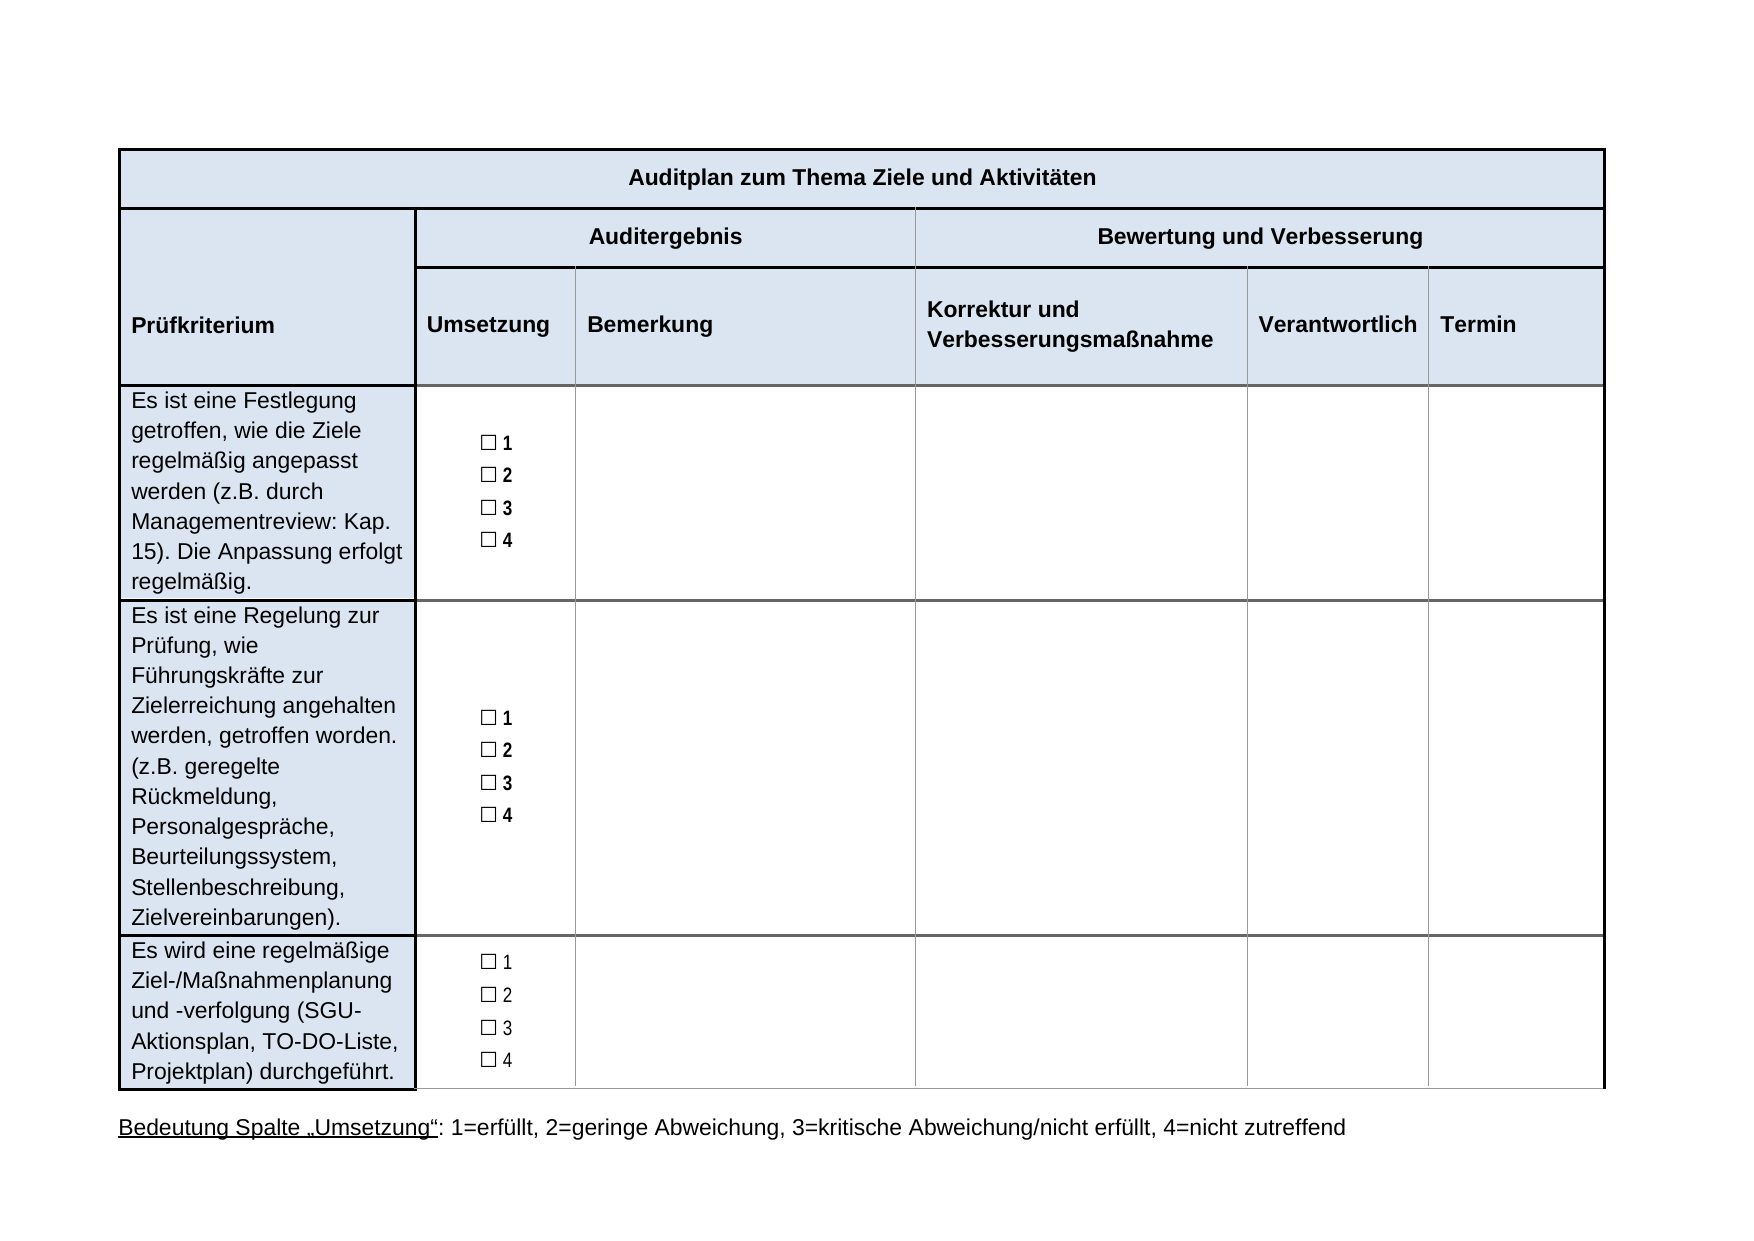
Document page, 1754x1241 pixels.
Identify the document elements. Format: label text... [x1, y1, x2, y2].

table_cell [1247, 937, 1429, 1088]
table_cell Korrektur und Verbesserungsmaßnahme [916, 269, 1247, 384]
table_cell [1429, 937, 1603, 1088]
table_cell [916, 387, 1247, 598]
table_cell Bemerkung [576, 269, 915, 384]
table_cell [576, 937, 916, 1088]
table_cell Termin [1429, 269, 1603, 384]
table_cell Bewertung und Verbesserung [916, 210, 1603, 266]
table_cell Es wird eine regelmäßige Ziel-/Maßnahmenplanung und -verfolgung (SGU-Aktionsplan, TO-DO-Liste, Projektplan) durchgeführt. [121, 937, 414, 1088]
table_cell [916, 937, 1247, 1088]
table_header Auditplan zum Thema Ziele und Aktivitäten [121, 151, 1603, 207]
table_cell [916, 602, 1247, 934]
table_cell 1 2 3 4 [417, 387, 575, 598]
table_cell [576, 602, 915, 934]
table_cell Prüfkriterium [121, 210, 414, 384]
table_cell [1248, 387, 1428, 598]
table_cell Auditergebnis [417, 210, 915, 266]
table_cell Verantwortlich [1248, 269, 1428, 384]
table_cell Umsetzung [417, 269, 575, 384]
table_cell Es ist eine Regelung zur Prüfung, wie Führungskräfte zur Zielerreichung angehalten werden, getroffen worden. (z.B. geregelte Rückmeldung, Personalgespräche, Beurteilungssystem, Stellenbeschreibung, Zielvereinbarungen). [121, 602, 414, 934]
table_cell Es ist eine Festlegung getroffen, wie die Ziele regelmäßig angepasst werden (z.B. durch Managementreview: Kap. 15). Die Anpassung erfolgt regelmäßig. [121, 387, 414, 598]
table_cell 1 2 3 4 [417, 602, 575, 934]
table_cell [1429, 387, 1603, 598]
table_cell [576, 387, 915, 598]
table_cell [1248, 602, 1428, 934]
table_cell 1 2 3 4 [417, 937, 576, 1088]
table_cell [1429, 602, 1603, 934]
